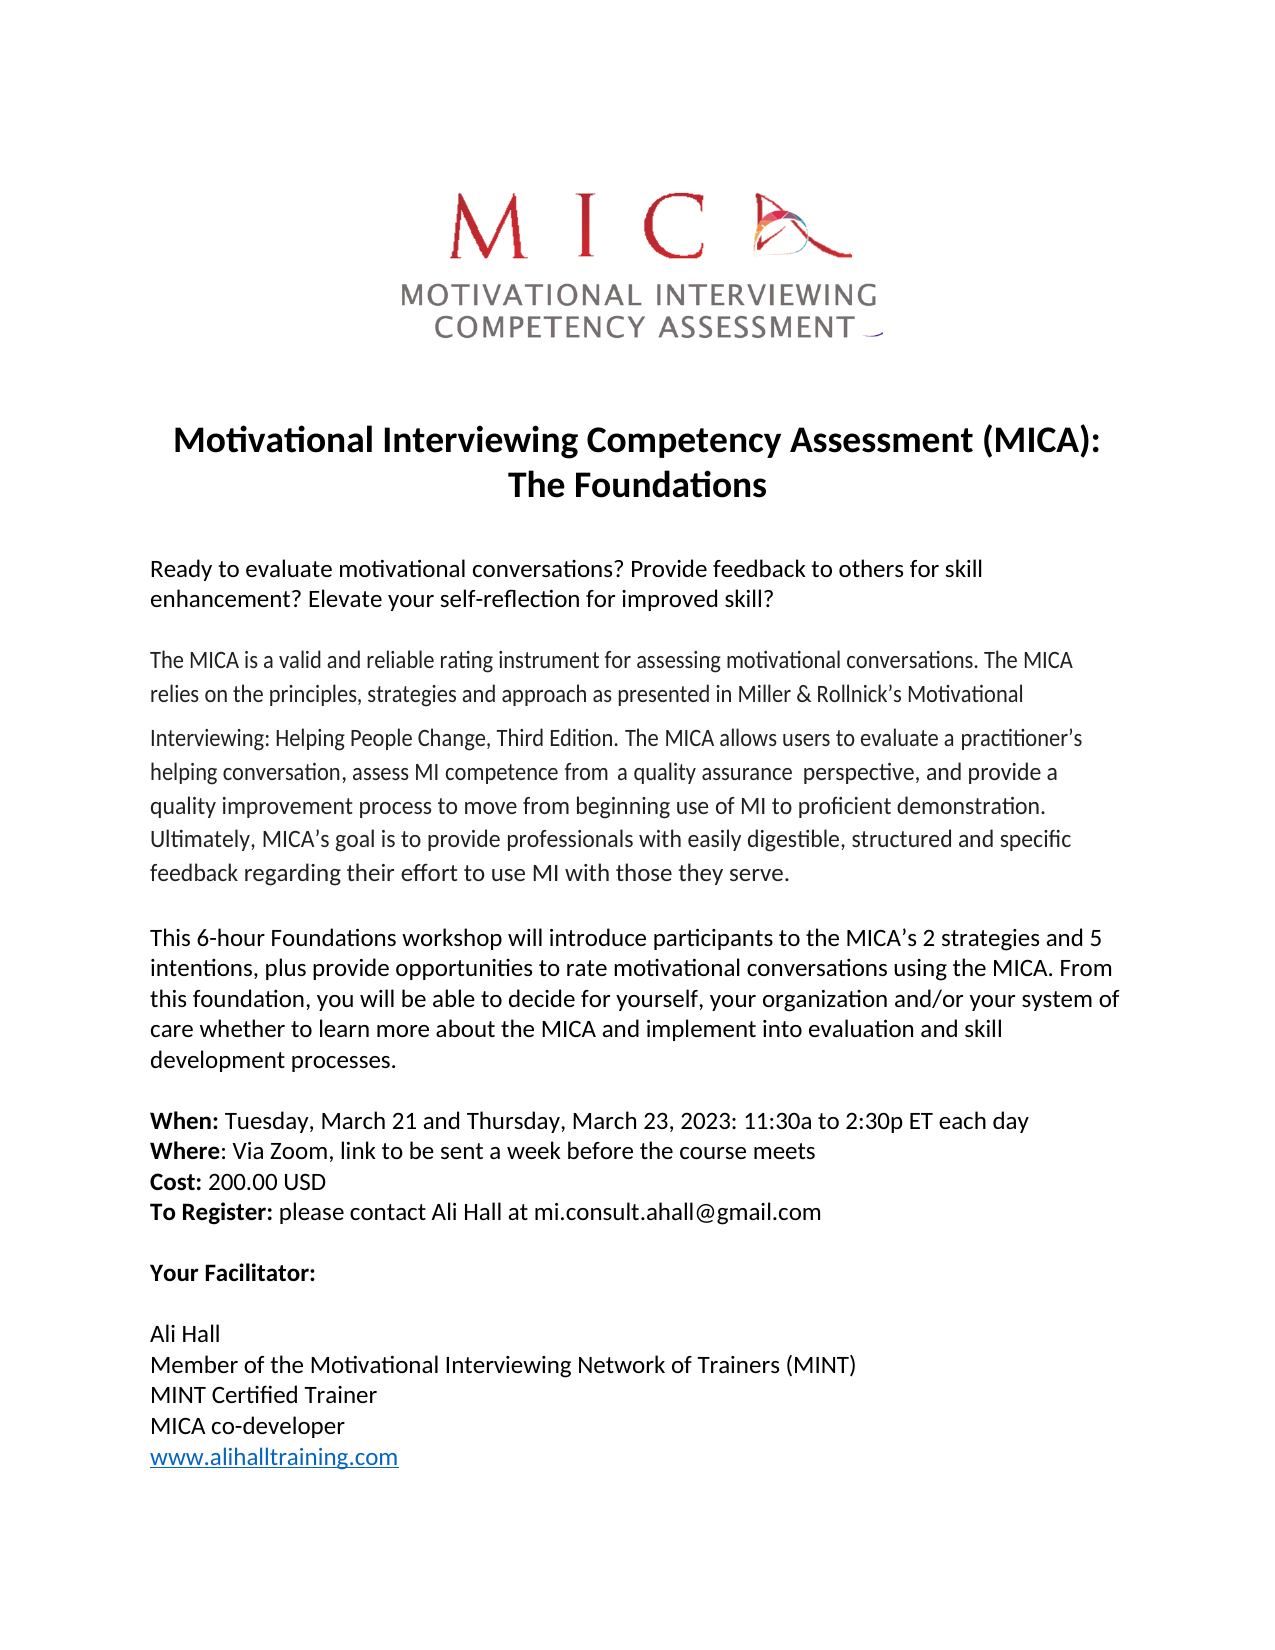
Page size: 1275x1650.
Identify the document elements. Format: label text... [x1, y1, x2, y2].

text Motivational Interviewing Competency Assessment (MICA): [150, 416, 1125, 461]
text MICA co-developer [150, 1410, 1125, 1441]
text MINT Certified Trainer [150, 1380, 1125, 1410]
text Member of the Motivational Interviewing Network of Trainers (MINT) [150, 1349, 1125, 1380]
text www.alihalltraining.com [150, 1441, 1125, 1471]
text Ready to evaluate motivational conversations? Provide feedback to others for skill enhancement? Elevate your self-reflection for improved skill? [150, 553, 1125, 614]
text Ali Hall [150, 1319, 1125, 1349]
text This 6-hour Foundations workshop will introduce participants to the MICA’s 2 strategies and 5 intentions, plus provide opportunities to rate motivational conversations using the MICA. From this foundation, you will be able to decide for yourself, your organization and/or your system of care whether to learn more about the MICA and implement into evaluation and skill development processes. [150, 922, 1125, 1074]
text Where: Via Zoom, link to be sent a week before the course meets [150, 1136, 1125, 1166]
text When: Tuesday, March 21 and Thursday, March 23, 2023: 11:30a to 2:30p ET each day [150, 1105, 1125, 1136]
text The Foundations [150, 461, 1125, 507]
picture [360, 150, 916, 370]
text To Register: please contact Ali Hall at mi.consult.ahall@gmail.com [150, 1197, 1125, 1227]
text Your Facilitator: [150, 1258, 1125, 1288]
text The MICA is a valid and reliable rating instrument for assessing motivational conversations. The MICA relies on the principles, strategies and approach as presented in Miller & Rollnick’s Motivational Interviewing: Helping People Change, Third Edition. The MICA allows users to evaluate a practitioner’s helping conversation, assess MI competence from a quality assurance perspective, and provide a quality improvement process to move from beginning use of MI to proficient demonstration. Ultimately, MICA’s goal is to provide professionals with easily digestible, structured and specific feedback regarding their effort to use MI with those they serve. [150, 645, 1087, 888]
text Cost: 200.00 USD [150, 1166, 1125, 1197]
